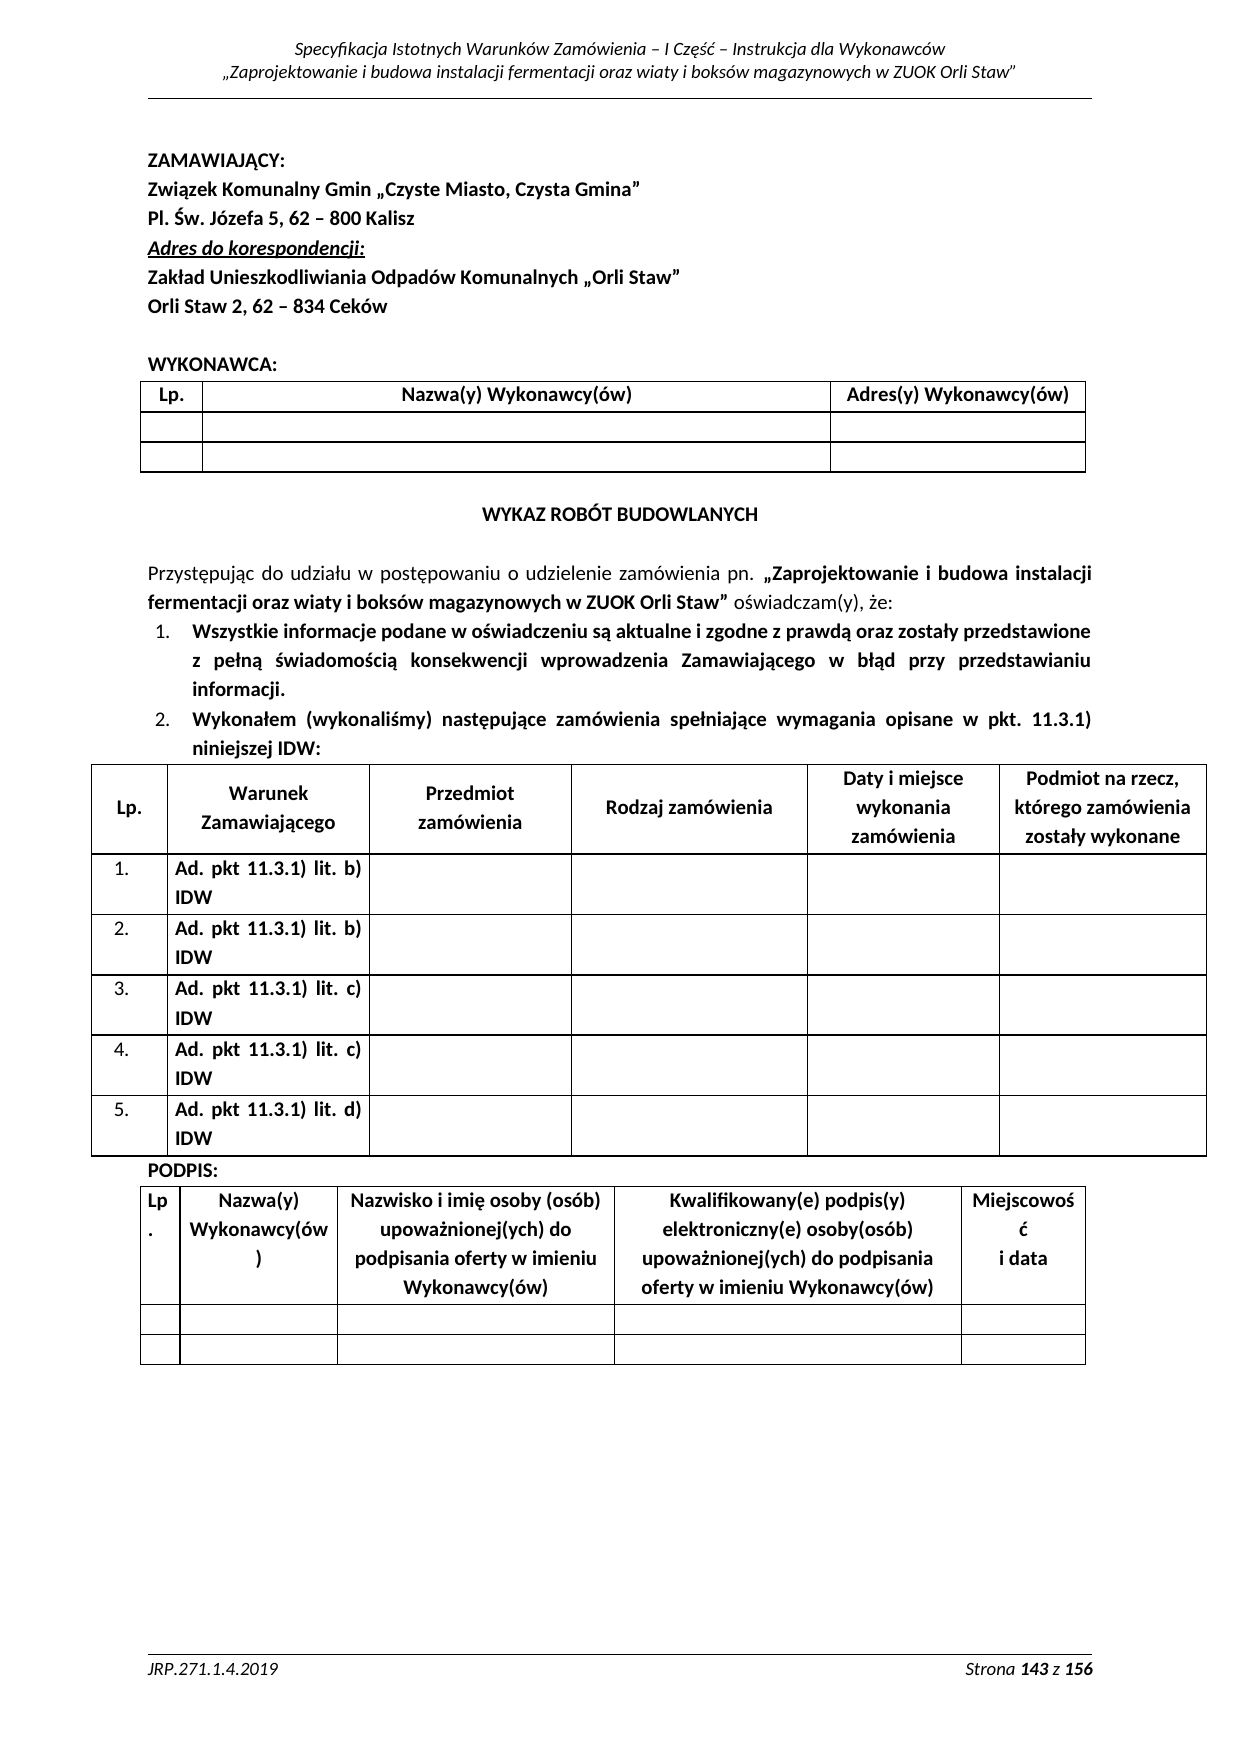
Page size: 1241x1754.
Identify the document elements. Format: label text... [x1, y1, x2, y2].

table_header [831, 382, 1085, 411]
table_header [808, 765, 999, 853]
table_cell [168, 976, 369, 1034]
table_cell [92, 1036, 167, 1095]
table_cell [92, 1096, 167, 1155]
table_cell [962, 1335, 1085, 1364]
text Przystępując do udziału w postępowaniu o udzielenie zamówienia pn. „Zaprojektowanie i budowa instalacji fermentacji oraz wiaty i boksów magazynowych w ZUOK Orli Staw” oświadczam(y), że: [148, 560, 1092, 614]
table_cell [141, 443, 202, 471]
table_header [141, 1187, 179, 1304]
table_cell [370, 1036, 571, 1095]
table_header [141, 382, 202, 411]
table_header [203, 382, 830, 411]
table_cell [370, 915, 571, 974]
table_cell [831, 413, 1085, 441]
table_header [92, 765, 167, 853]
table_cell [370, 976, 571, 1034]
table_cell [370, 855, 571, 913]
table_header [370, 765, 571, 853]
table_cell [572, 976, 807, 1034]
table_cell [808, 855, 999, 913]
text PODPIS: [148, 1157, 1092, 1182]
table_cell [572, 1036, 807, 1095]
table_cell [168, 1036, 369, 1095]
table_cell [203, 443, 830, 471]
text Orli Staw 2, 62 – 834 Ceków [148, 293, 1092, 318]
text ZAMAWIAJĄCY: [148, 147, 1092, 173]
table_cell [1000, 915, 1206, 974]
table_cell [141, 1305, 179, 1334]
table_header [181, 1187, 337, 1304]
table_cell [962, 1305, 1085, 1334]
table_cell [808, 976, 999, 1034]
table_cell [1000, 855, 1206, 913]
text Pl. Św. Józefa 5, 62 – 800 Kalisz [148, 206, 1092, 231]
list Wszystkie informacje podane w oświadczeniu są aktualne i zgodne z prawdą oraz zostały przedstawione z pełną świadomością konsekwencji wprowadzenia Zamawiającego w błąd przy przedstawianiu informacji. [154, 618, 1092, 702]
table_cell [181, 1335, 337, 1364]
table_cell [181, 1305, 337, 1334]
list WYKONAWCA: [148, 351, 1092, 377]
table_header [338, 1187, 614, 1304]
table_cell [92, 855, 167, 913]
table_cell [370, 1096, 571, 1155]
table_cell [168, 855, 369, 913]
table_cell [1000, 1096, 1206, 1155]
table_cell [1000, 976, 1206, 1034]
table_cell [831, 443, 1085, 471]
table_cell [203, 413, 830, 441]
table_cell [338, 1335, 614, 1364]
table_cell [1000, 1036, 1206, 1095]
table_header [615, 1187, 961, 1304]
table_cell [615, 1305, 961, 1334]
list Wykonałem (wykonaliśmy) następujące zamówienia spełniające wymagania opisane w pkt. 11.3.1) niniejszej IDW: [154, 706, 1092, 760]
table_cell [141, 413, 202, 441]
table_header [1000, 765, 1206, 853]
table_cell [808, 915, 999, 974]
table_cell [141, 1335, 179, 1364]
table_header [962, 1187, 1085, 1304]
text Adres do korespondencji: [148, 235, 1092, 260]
text Związek Komunalny Gmin „Czyste Miasto, Czysta Gmina” [148, 176, 1092, 202]
text Zakład Unieszkodliwiania Odpadów Komunalnych „Orli Staw” [148, 264, 1092, 289]
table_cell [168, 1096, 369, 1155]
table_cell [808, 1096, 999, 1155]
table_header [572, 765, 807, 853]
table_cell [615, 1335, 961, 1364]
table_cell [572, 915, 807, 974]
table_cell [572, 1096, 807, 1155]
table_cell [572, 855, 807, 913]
text WYKAZ ROBÓT BUDOWLANYCH [148, 502, 1092, 527]
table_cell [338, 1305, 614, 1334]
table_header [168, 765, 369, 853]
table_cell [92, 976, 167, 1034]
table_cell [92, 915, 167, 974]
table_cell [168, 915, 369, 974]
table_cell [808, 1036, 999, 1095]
